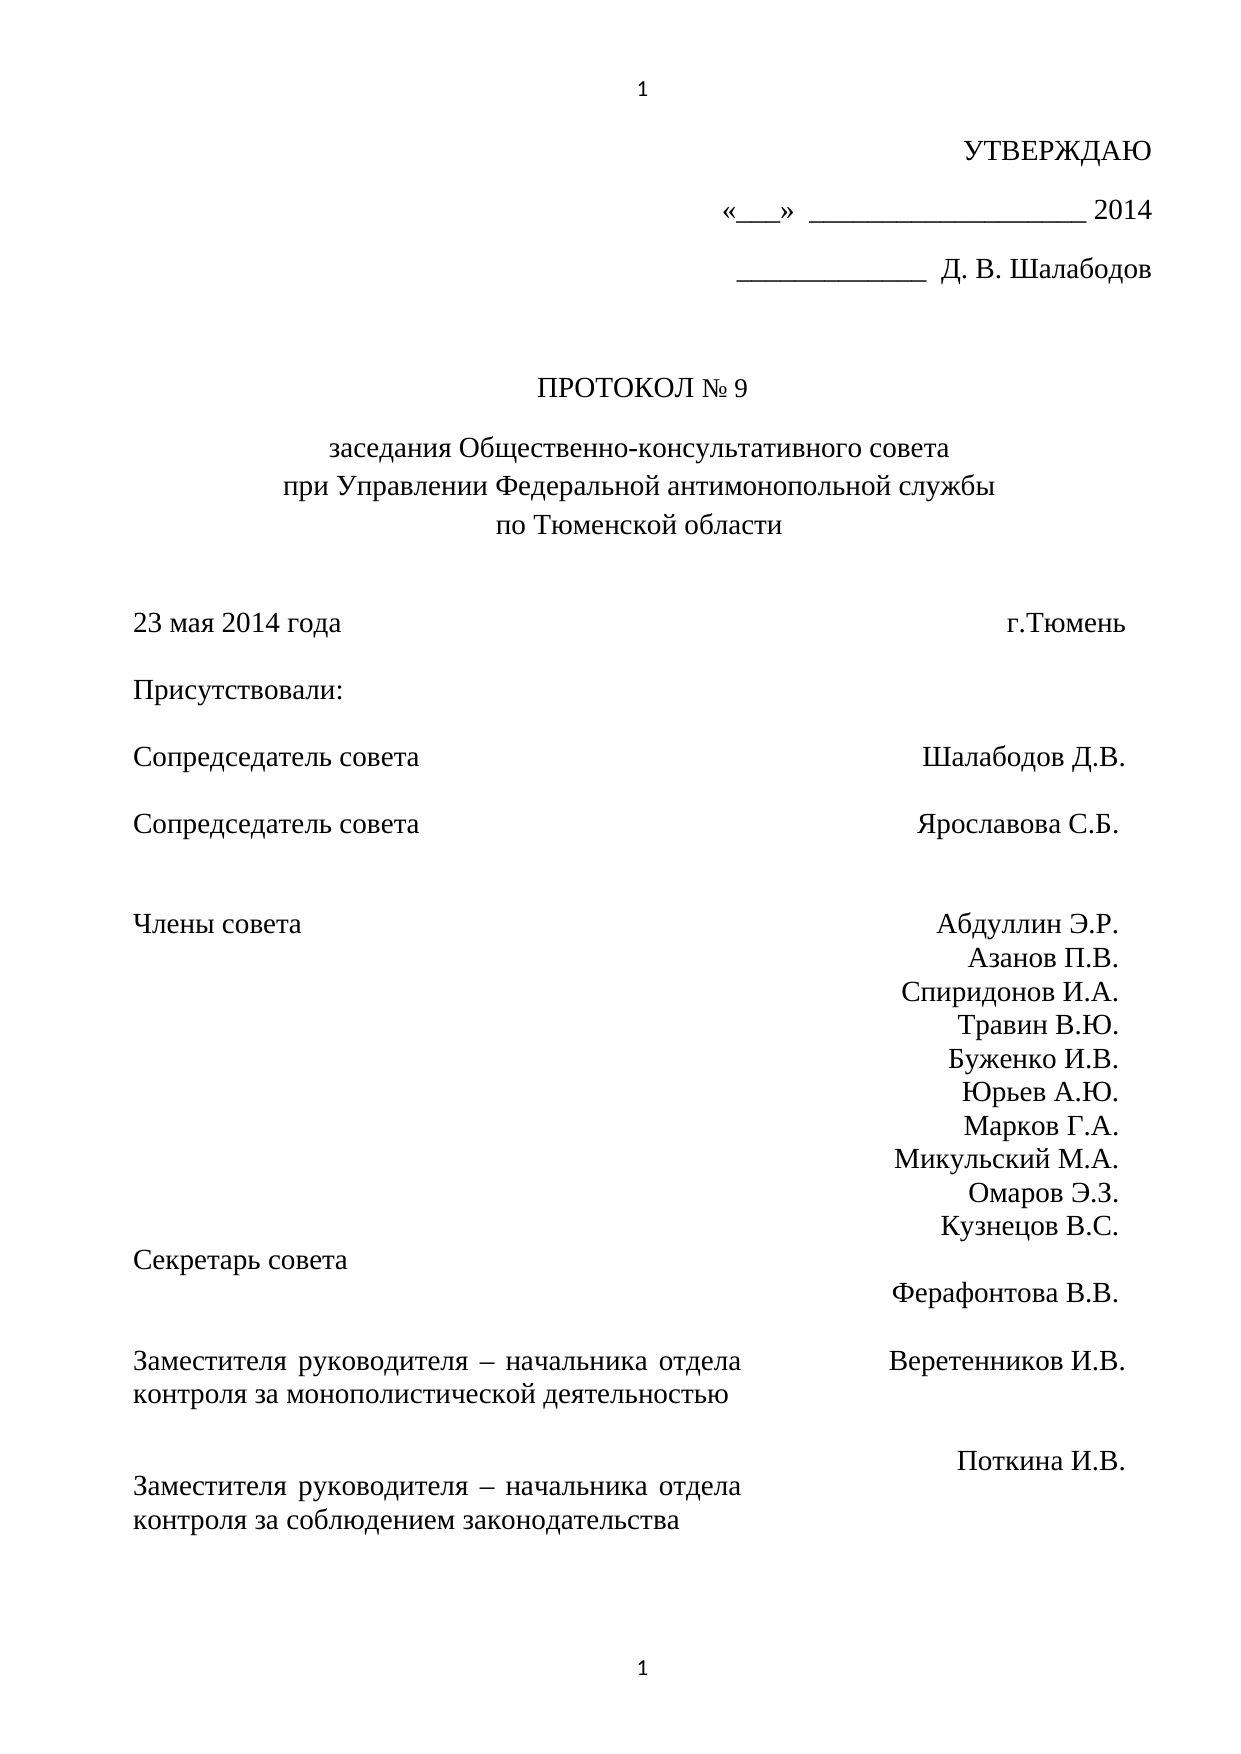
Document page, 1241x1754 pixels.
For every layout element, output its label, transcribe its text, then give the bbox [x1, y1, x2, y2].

text по Тюменской области [133, 507, 1145, 540]
text «___» ___________________ 2014 [133, 192, 1152, 226]
text при Управлении Федеральной антимонопольной службы [133, 468, 1145, 502]
table_header 23 мая 2014 года Присутствовали: Сопредседатель совета Сопредседатель совета Члены совета Секретарь совета Заместителя руководителя – начальника отдела контроля за монополистической деятельностью Заместителя руководителя – начальника отдела контроля за соблюдением законодательства [122, 605, 753, 1615]
text ПРОТОКОЛ № 9 [133, 370, 1152, 404]
table_header г.Тюмень Шалабодов Д.В. Ярославова С.Б. Абдуллин Э.Р. Азанов П.В. Спиридонов И.А. Травин В.Ю. Буженко И.В. Юрьев А.Ю. Марков Г.А. Микульский М.А. Омаров Э.З. Кузнецов В.С. Ферафонтова В.В. Веретенников И.В. Поткина И.В. [753, 605, 1137, 1615]
text заседания Общественно-консультативного совета [133, 430, 1145, 463]
text УТВЕРЖДАЮ [133, 133, 1152, 166]
text _____________ Д. В. Шалабодов [133, 252, 1152, 285]
